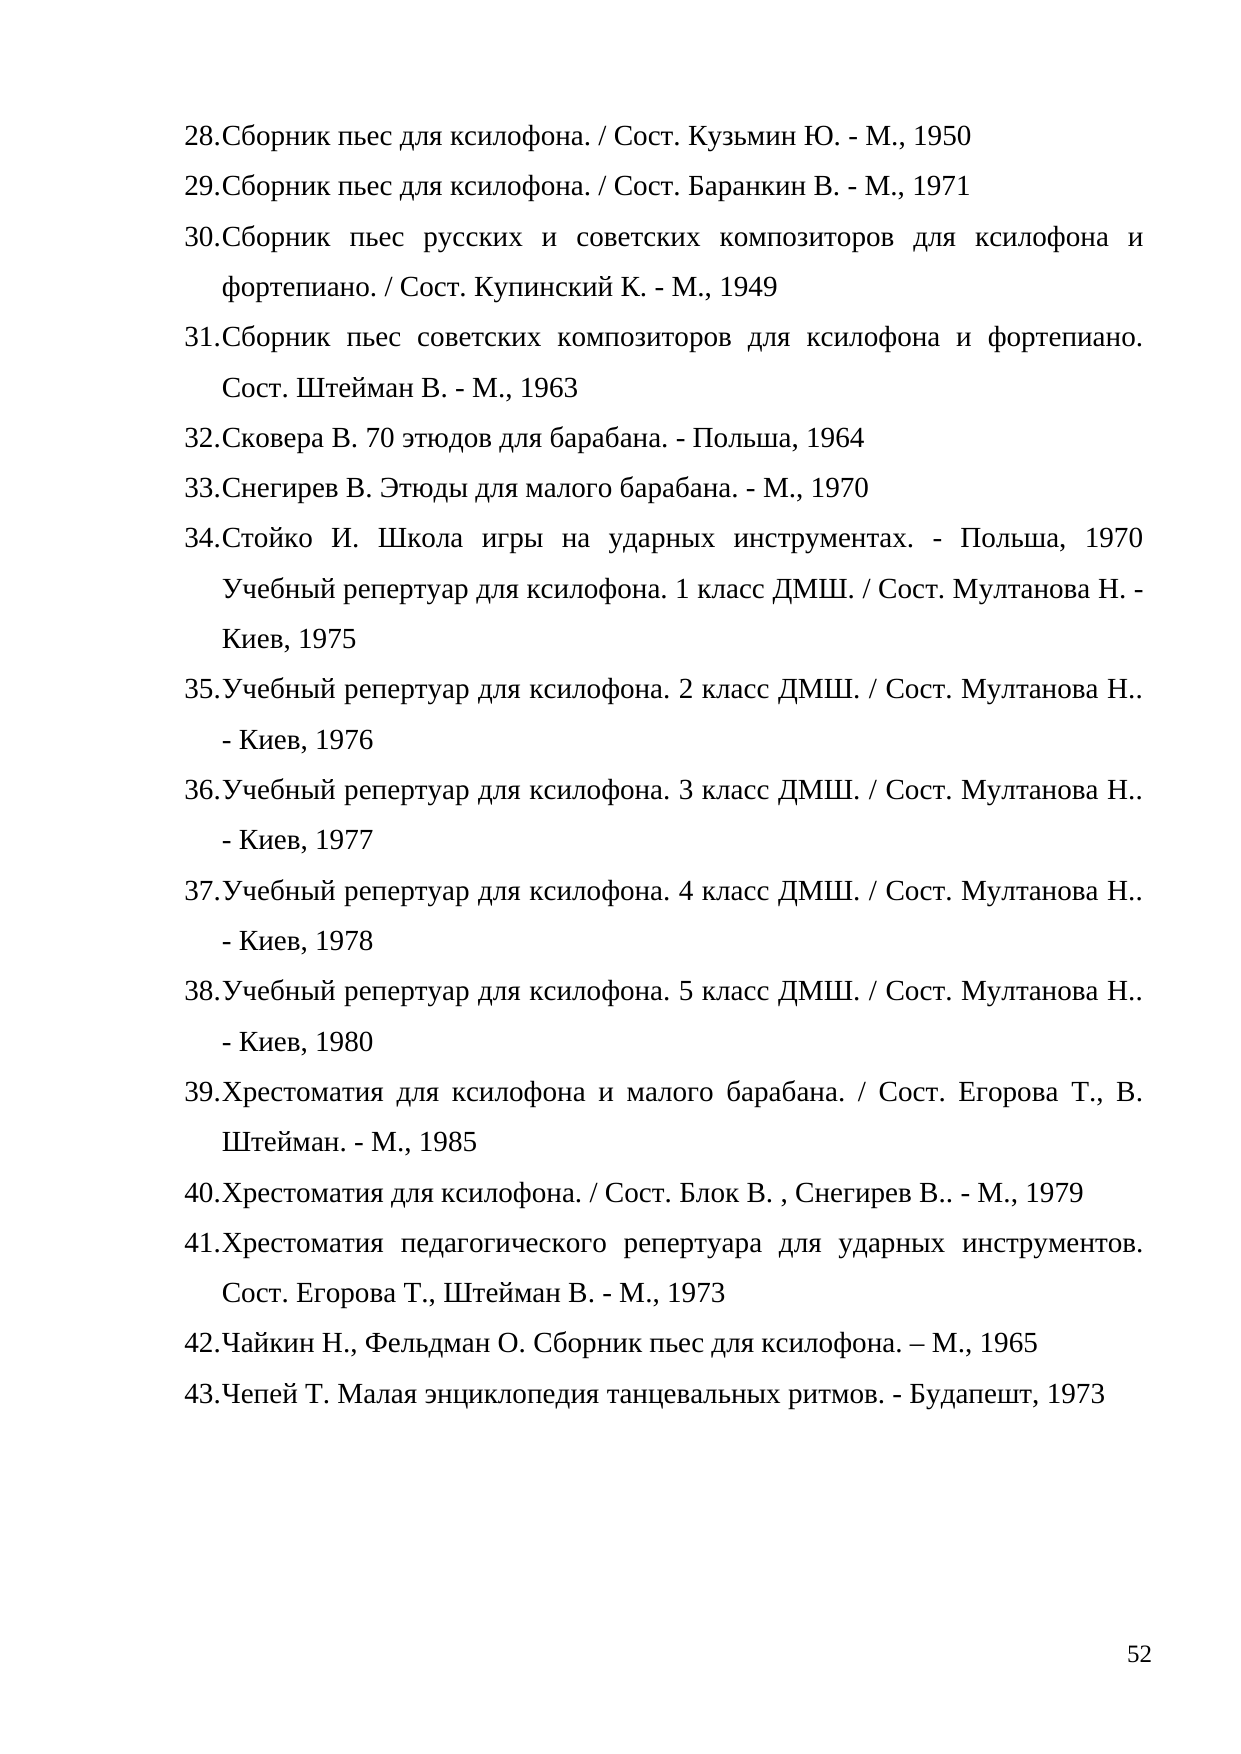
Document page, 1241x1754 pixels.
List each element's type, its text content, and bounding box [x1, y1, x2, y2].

list Сборник пьес для ксилофона. / Сост. Баранкин В. - М., 1971 [184, 168, 1144, 202]
list Хрестоматия педагогического репертуара для ударных инструментов. Сост. Егорова Т., Штейман В. - М., 1973 [184, 1225, 1144, 1309]
list Сковера В. 70 этюдов для барабана. - Польша, 1964 [184, 420, 1144, 453]
list Стойко И. Школа игры на ударных инструментах. - Польша, 1970 Учебный репертуар для ксилофона. 1 класс ДМШ. / Сост. Мултанова Н. - Киев, 1975 [184, 521, 1144, 655]
list Снегирев В. Этюды для малого барабана. - М., 1970 [184, 470, 1144, 504]
list Чайкин Н., Фельдман О. Сборник пьес для ксилофона. – М., 1965 [184, 1326, 1144, 1359]
list Сборник пьес советских композиторов для ксилофона и фортепиано. Сост. Штейман В. - М., 1963 [184, 319, 1144, 403]
list Сборник пьес русских и советских композиторов для ксилофона и фортепиано. / Сост. Купинский К. - М., 1949 [184, 219, 1144, 303]
list Учебный репертуар для ксилофона. 2 класс ДМШ. / Сост. Мултанова Н.. - Киев, 1976 [184, 672, 1144, 755]
list Сборник пьес для ксилофона. / Сост. Кузьмин Ю. - М., 1950 [184, 118, 1144, 152]
list Учебный репертуар для ксилофона. 5 класс ДМШ. / Сост. Мултанова Н.. - Киев, 1980 [184, 973, 1144, 1057]
list Хрестоматия для ксилофона. / Сост. Блок В. , Снегирев В.. - М., 1979 [184, 1175, 1144, 1208]
list Учебный репертуар для ксилофона. 3 класс ДМШ. / Сост. Мултанова Н.. - Киев, 1977 [184, 772, 1144, 856]
list Хрестоматия для ксилофона и малого барабана. / Сост. Егорова Т., В. Штейман. - М., 1985 [184, 1074, 1144, 1158]
list Учебный репертуар для ксилофона. 4 класс ДМШ. / Сост. Мултанова Н.. - Киев, 1978 [184, 873, 1144, 957]
list Чепей Т. Малая энциклопедия танцевальных ритмов. - Будапешт, 1973 [184, 1376, 1144, 1409]
